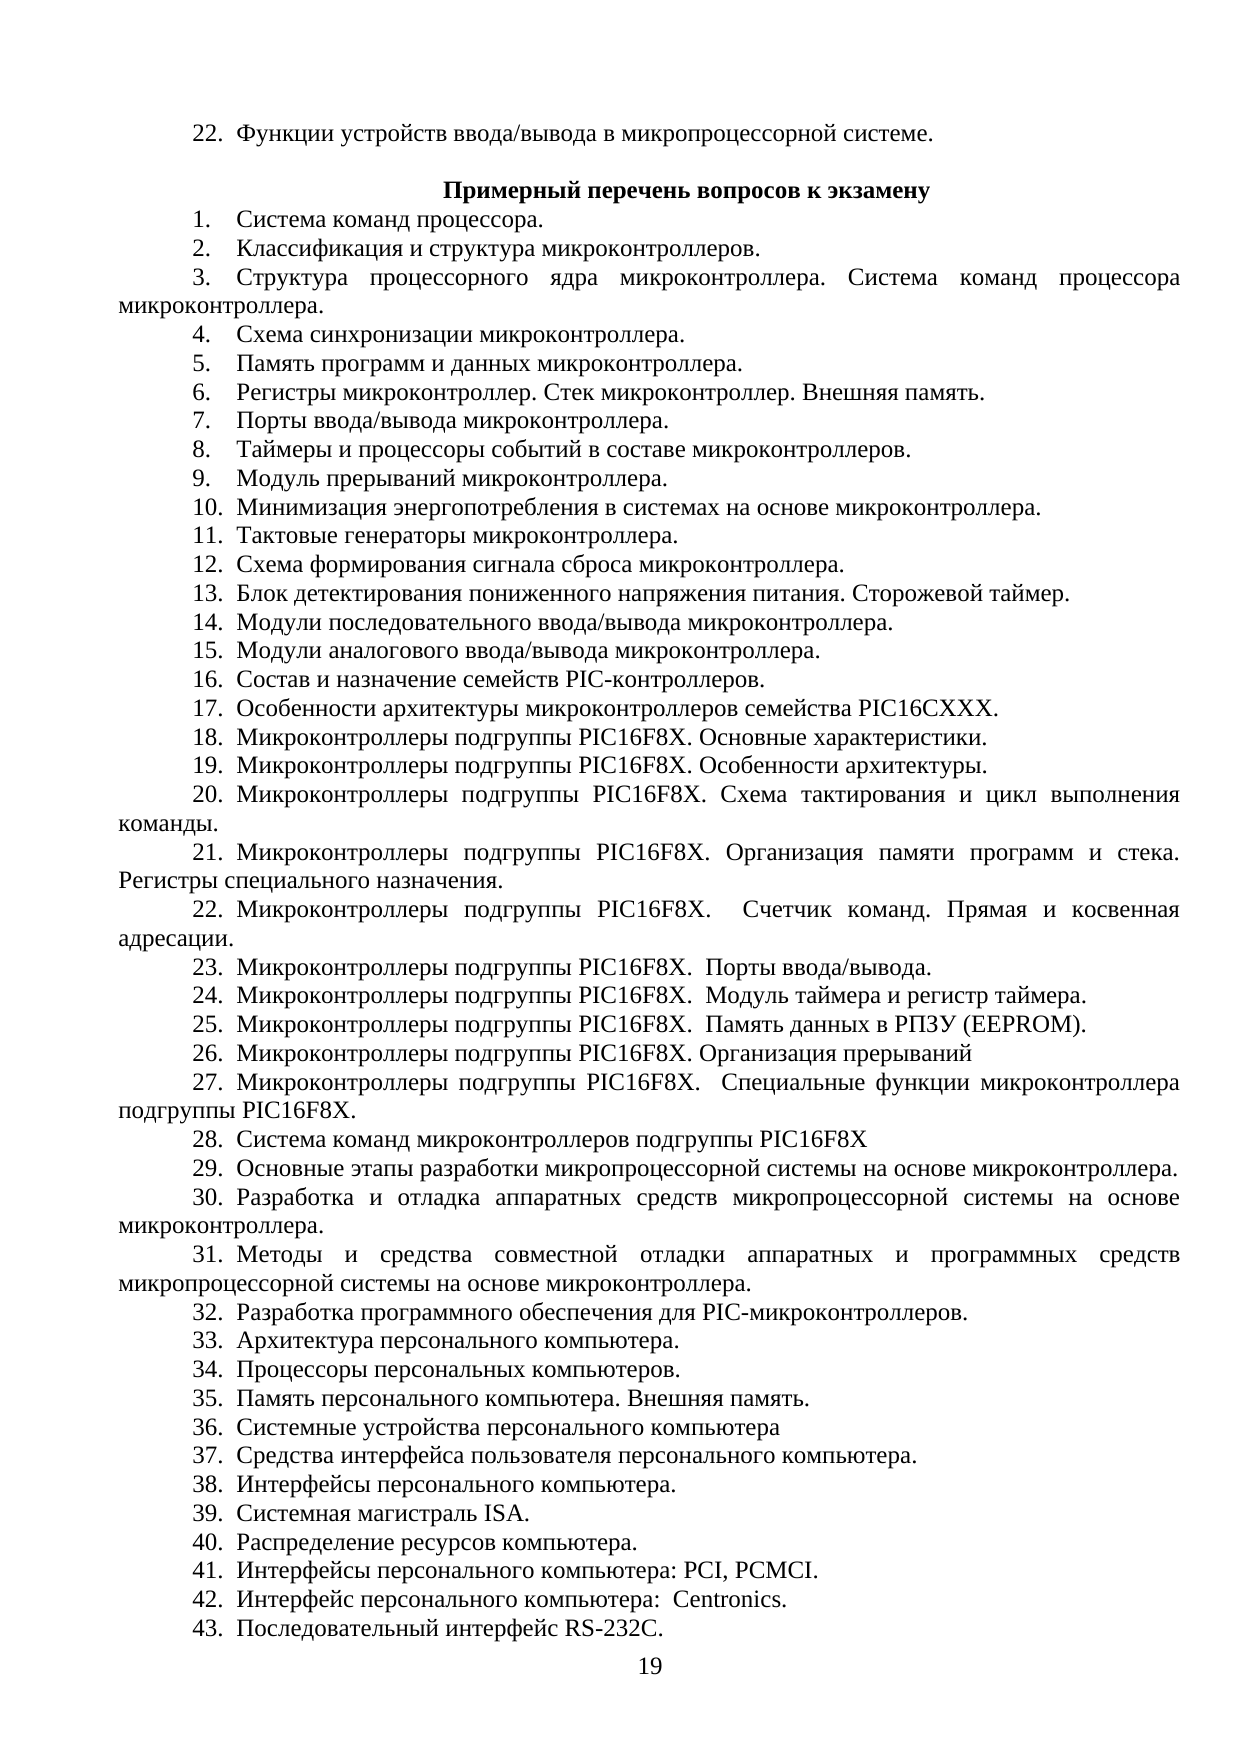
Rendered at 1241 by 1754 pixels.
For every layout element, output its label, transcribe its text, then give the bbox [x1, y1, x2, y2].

list Схема синхронизации микроконтроллера. [118, 319, 1181, 348]
list Системные устройства персонального компьютера [118, 1412, 1181, 1441]
list Функции устройств ввода/вывода в микропроцессорной системе. [118, 118, 1181, 147]
list Микроконтроллеры подгруппы PIC16F8X. Порты ввода/вывода. [118, 952, 1181, 981]
list Микроконтроллеры подгруппы PIC16F8X. Счетчик команд. Прямая и косвенная адресации. [118, 894, 1181, 952]
list Блок детектирования пониженного напряжения питания. Сторожевой таймер. [118, 578, 1181, 607]
list Память программ и данных микроконтроллера. [118, 348, 1181, 377]
list Микроконтроллеры подгруппы PIC16F8X. Память данных в РПЗУ (EEPROM). [118, 1009, 1181, 1038]
list Память персонального компьютера. Внешняя память. [118, 1383, 1181, 1412]
list Тактовые генераторы микроконтроллера. [118, 521, 1181, 549]
list Интерфейсы персонального компьютера. [118, 1469, 1181, 1498]
list Микроконтроллеры подгруппы PIC16F8X. Схема тактирования и цикл выполнения команды. [118, 779, 1181, 837]
list Модули последовательного ввода/вывода микроконтроллера. [118, 607, 1181, 636]
list Минимизация энергопотребления в системах на основе микроконтроллера. [118, 492, 1181, 521]
list Последовательный интерфейс RS-232C. [118, 1613, 1181, 1642]
list Интерфейс персонального компьютера: Centronics. [118, 1584, 1181, 1613]
list Классификация и структура микроконтроллеров. [118, 233, 1181, 262]
text Примерный перечень вопросов к экзамену [118, 176, 1181, 204]
list Разработка и отладка аппаратных средств микропроцессорной системы на основе микроконтроллера. [118, 1182, 1181, 1239]
list Система команд микроконтроллеров подгруппы PIC16F8X [118, 1124, 1181, 1153]
list Модуль прерываний микроконтроллера. [118, 463, 1181, 492]
list Система команд процессора. [118, 204, 1181, 233]
list Состав и назначение семейств PIC-контроллеров. [118, 664, 1181, 693]
list Микроконтроллеры подгруппы PIC16F8X. Специальные функции микроконтроллера подгруппы PIC16F8X. [118, 1067, 1181, 1124]
list Регистры микроконтроллер. Стек микроконтроллер. Внешняя память. [118, 377, 1181, 406]
list Особенности архитектуры микроконтроллеров семейства PIC16CXXX. [118, 693, 1181, 722]
list Микроконтроллеры подгруппы PIC16F8X. Основные характеристики. [118, 722, 1181, 751]
list Порты ввода/вывода микроконтроллера. [118, 406, 1181, 434]
list Микроконтроллеры подгруппы PIC16F8X. Модуль таймера и регистр таймера. [118, 981, 1181, 1009]
list Модули аналогового ввода/вывода микроконтроллера. [118, 636, 1181, 664]
list Интерфейсы персонального компьютера: PCI, PCMCI. [118, 1556, 1181, 1584]
list Распределение ресурсов компьютера. [118, 1527, 1181, 1556]
list Микроконтроллеры подгруппы PIC16F8X. Организация прерываний [118, 1038, 1181, 1067]
list Средства интерфейса пользователя персонального компьютера. [118, 1441, 1181, 1469]
list Микроконтроллеры подгруппы PIC16F8X. Особенности архитектуры. [118, 751, 1181, 779]
list Методы и средства совместной отладки аппаратных и программных средств микропроцессорной системы на основе микроконтроллера. [118, 1239, 1181, 1297]
list Структура процессорного ядра микроконтроллера. Система команд процессора микроконтроллера. [118, 262, 1181, 319]
list Архитектура персонального компьютера. [118, 1326, 1181, 1354]
list Разработка программного обеспечения для PIC-микроконтроллеров. [118, 1297, 1181, 1326]
list Основные этапы разработки микропроцессорной системы на основе микроконтроллера. [118, 1153, 1181, 1182]
list Системная магистраль ISA. [118, 1498, 1181, 1527]
list Микроконтроллеры подгруппы PIC16F8X. Организация памяти программ и стека. Регистры специального назначения. [118, 837, 1181, 894]
list Процессоры персональных компьютеров. [118, 1354, 1181, 1383]
list Таймеры и процессоры событий в составе микроконтроллеров. [118, 434, 1181, 463]
list Схема формирования сигнала сброса микроконтроллера. [118, 549, 1181, 578]
